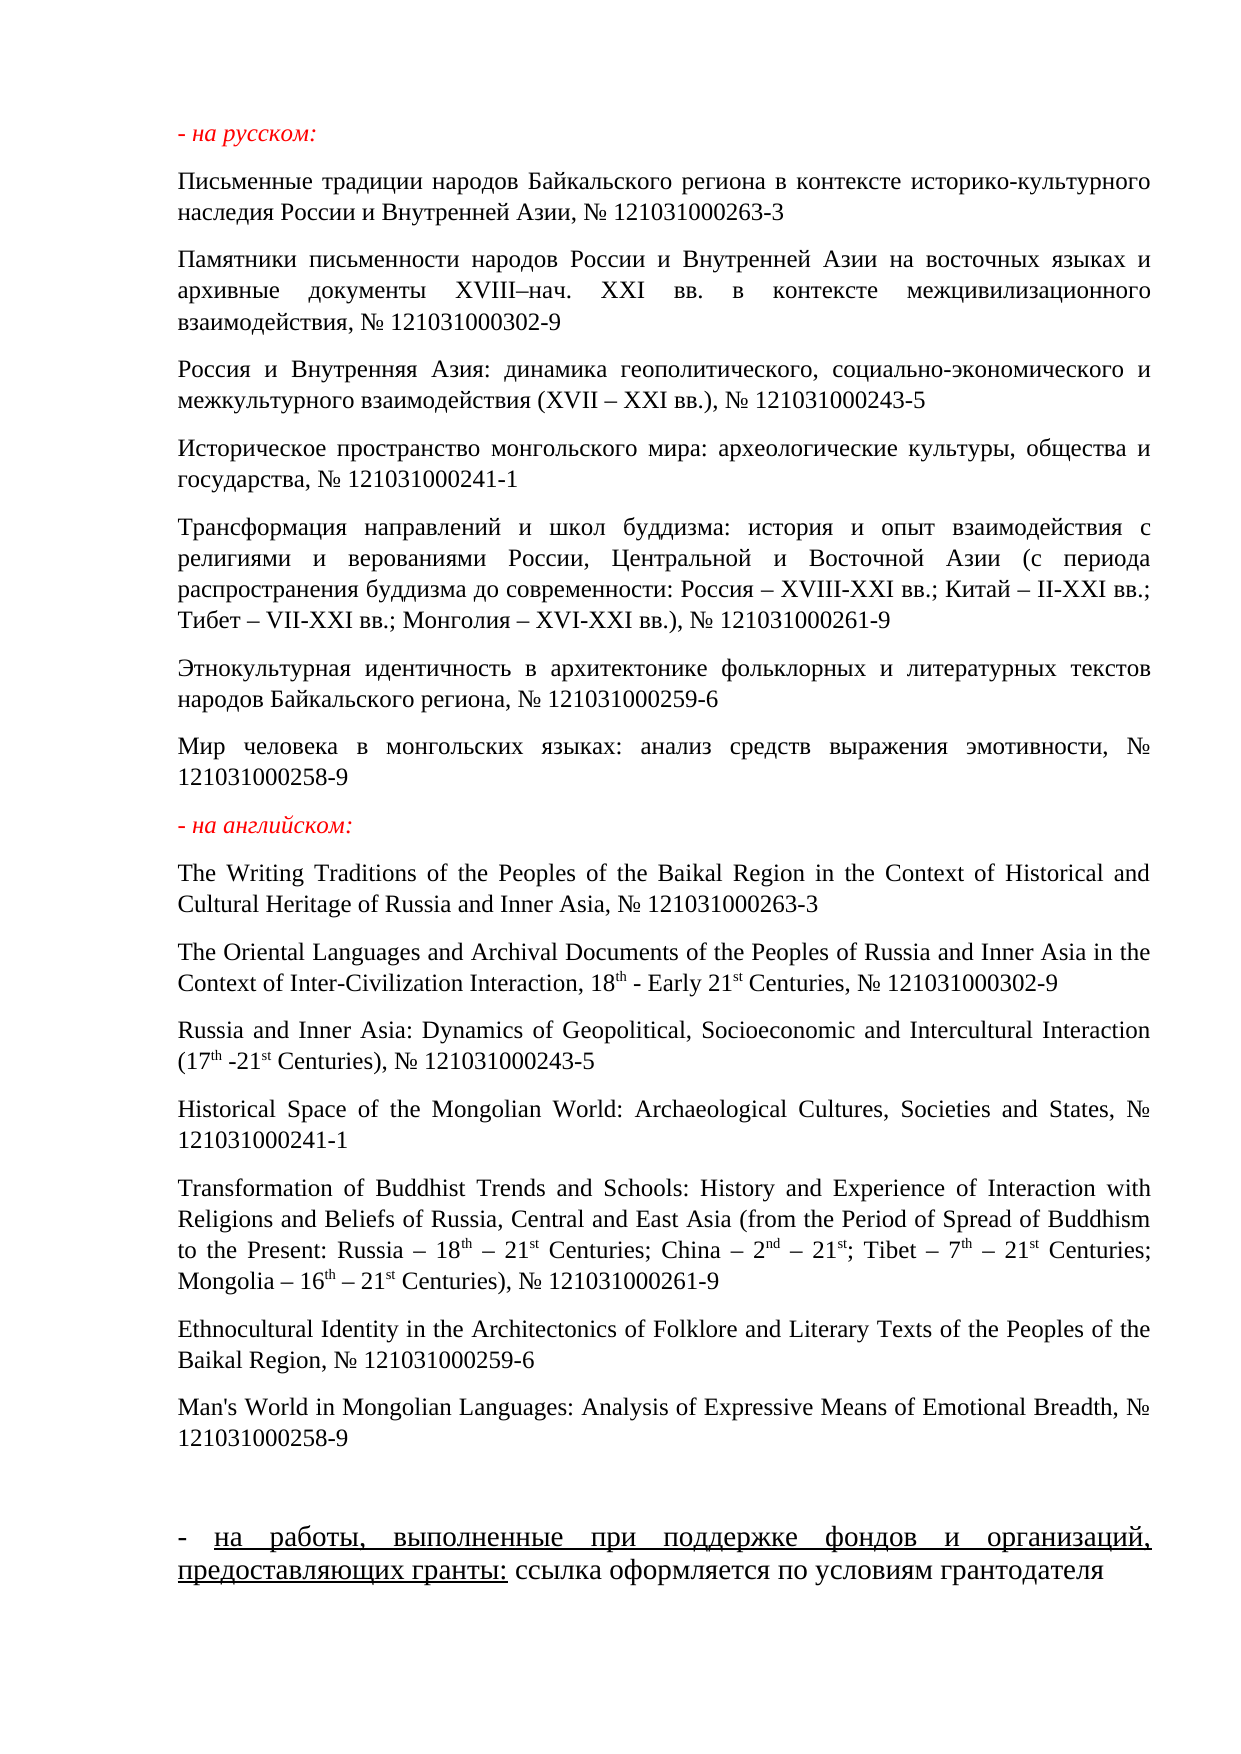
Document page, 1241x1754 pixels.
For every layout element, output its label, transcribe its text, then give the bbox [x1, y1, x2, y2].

text The Oriental Languages and Archival Documents of the Peoples of Russia and Inner Asia in the Context of Inter-Civilization Interaction, 18th - Early 21st Centuries, № 121031000302-9 [177, 937, 1152, 996]
text Памятники письменности народов России и Внутренней Азии на восточных языках и архивные документы XVIII–нач. XXI вв. в контексте межцивилизационного взаимодействия, № 121031000302-9 [177, 244, 1152, 335]
text Мир человека в монгольских языках: анализ средств выражения эмотивности, № 121031000258-9 [177, 731, 1152, 791]
text Трансформация направлений и школ буддизма: история и опыт взаимодействия с религиями и верованиями России, Центральной и Восточной Азии (с периода распространения буддизма до современности: Россия – ХVIII-XXI вв.; Китай – II-XXI вв.; Тибет – VII-XXI вв.; Монголия – ХVI-XXI вв.), № 121031000261-9 [177, 512, 1152, 634]
text Russia and Inner Asia: Dynamics of Geopolitical, Socioeconomic and Intercultural Interaction (17th -21st Centuries), № 121031000243-5 [177, 1015, 1152, 1075]
text - на русском: [177, 118, 1152, 147]
text - на английском: [177, 810, 1152, 839]
text Россия и Внутренняя Азия: динамика геополитического, социально-экономического и межкультурного взаимодействия (XVII – XXI вв.), № 121031000243-5 [177, 354, 1152, 414]
text The Writing Traditions of the Peoples of the Baikal Region in the Context of Historical and Cultural Heritage of Russia and Inner Asia, № 121031000263-3 [177, 858, 1152, 918]
text - на работы, выполненные при поддержке фондов и организаций, предоставляющих гранты: ссылка оформляется по условиям грантодателя [177, 1519, 1152, 1586]
text Историческое пространство монгольского мира: археологические культуры, общества и государства, № 121031000241-1 [177, 433, 1152, 493]
text Письменные традиции народов Байкальского региона в контексте историко-культурного наследия России и Внутренней Азии, № 121031000263-3 [177, 166, 1152, 226]
text Man's World in Mongolian Languages: Analysis of Expressive Means of Emotional Breadth, № 121031000258-9 [177, 1392, 1152, 1452]
text Transformation of Buddhist Trends and Schools: History and Experience of Interaction with Religions and Beliefs of Russia, Central and East Asia (from the Period of Spread of Buddhism to the Present: Russia – 18th – 21st Centuries; China – 2nd – 21st; Tibet – 7th – 21st Centuries; Mongolia – 16th – 21st Centuries), № 121031000261-9 [177, 1173, 1152, 1295]
text Ethnocultural Identity in the Architectonics of Folklore and Literary Texts of the Peoples of the Baikal Region, № 121031000259-6 [177, 1314, 1152, 1373]
text Historical Space of the Mongolian World: Archaeological Cultures, Societies and States, № 121031000241-1 [177, 1094, 1152, 1154]
text Этнокультурная идентичность в архитектонике фольклорных и литературных текстов народов Байкальского региона, № 121031000259-6 [177, 653, 1152, 712]
